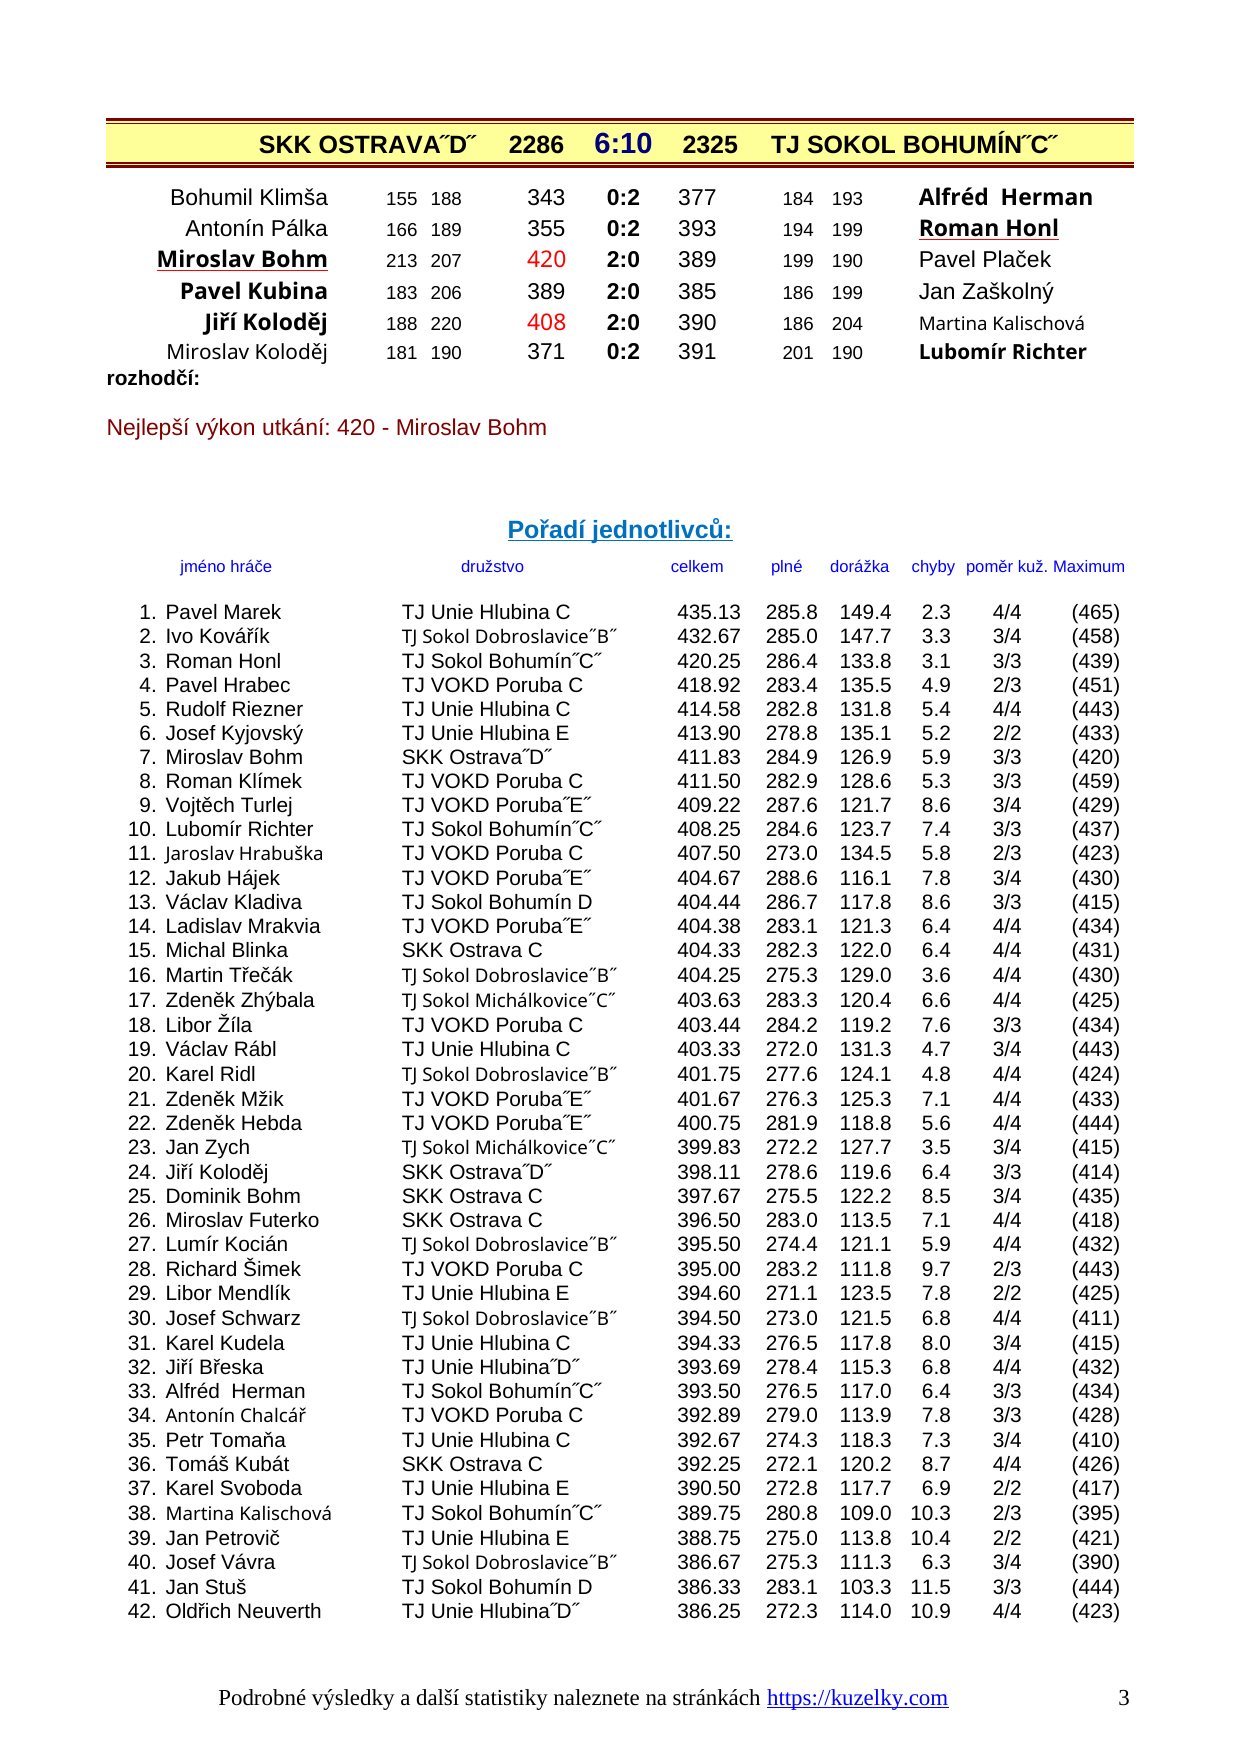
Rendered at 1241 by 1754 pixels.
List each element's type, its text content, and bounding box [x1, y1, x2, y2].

text 29. Libor Mendlík TJ Unie Hlubina E 394.60 271.1 123.5 7.8 2/2 (425) [106, 1281, 1134, 1305]
text 16. Martin Třečák TJ Sokol Dobroslavice˝B˝ 404.25 275.3 129.0 3.6 4/4 (430) [106, 962, 1134, 987]
text 20. Karel Ridl TJ Sokol Dobroslavice˝B˝ 401.75 277.6 124.1 4.8 4/4 (424) [106, 1061, 1134, 1086]
text 13. Václav Kladiva TJ Sokol Bohumín D 404.44 286.7 117.8 8.6 3/3 (415) [106, 890, 1134, 914]
text 30. Josef Schwarz TJ Sokol Dobroslavice˝B˝ 394.50 273.0 121.5 6.8 4/4 (411) [106, 1305, 1134, 1331]
text jméno hráče družstvo celkem plné dorážka chyby poměr kuž. Maximum [106, 556, 1134, 576]
text 42. Oldřich Neuverth TJ Unie Hlubina˝D˝ 386.25 272.3 114.0 10.9 4/4 (423) [106, 1599, 1134, 1623]
text 31. Karel Kudela TJ Unie Hlubina C 394.33 276.5 117.8 8.0 3/4 (415) [106, 1331, 1134, 1355]
text 23. Jan Zych TJ Sokol Michálkovice˝C˝ 399.83 272.2 127.7 3.5 3/4 (415) [106, 1134, 1134, 1160]
text Pavel Kubina 183 206 389 2:0 385 186 199 Jan Zaškolný [106, 274, 1134, 306]
text 37. Karel Svoboda TJ Unie Hlubina E 390.50 272.8 117.7 6.9 2/2 (417) [106, 1476, 1134, 1500]
text 3. Roman Honl TJ Sokol Bohumín˝C˝ 420.25 286.4 133.8 3.1 3/3 (439) [106, 649, 1134, 673]
text 12. Jakub Hájek TJ VOKD Poruba˝E˝ 404.67 288.6 116.1 7.8 3/4 (430) [106, 866, 1134, 890]
text 24. Jiří Koloděj SKK Ostrava˝D˝ 398.11 278.6 119.6 6.4 3/3 (414) [106, 1160, 1134, 1184]
text 8. Roman Klímek TJ VOKD Poruba C 411.50 282.9 128.6 5.3 3/3 (459) [106, 769, 1134, 793]
text 33. Alfréd Herman TJ Sokol Bohumín˝C˝ 393.50 276.5 117.0 6.4 3/3 (434) [106, 1379, 1134, 1403]
text 5. Rudolf Riezner TJ Unie Hlubina C 414.58 282.8 131.8 5.4 4/4 (443) [106, 697, 1134, 721]
text 36. Tomáš Kubát SKK Ostrava C 392.25 272.1 120.2 8.7 4/4 (426) [106, 1452, 1134, 1476]
text 11. Jaroslav Hrabuška TJ VOKD Poruba C 407.50 273.0 134.5 5.8 2/3 (423) [106, 841, 1134, 866]
text 19. Václav Rábl TJ Unie Hlubina C 403.33 272.0 131.3 4.7 3/4 (443) [106, 1037, 1134, 1061]
text Pořadí jednotlivců: [94, 515, 1145, 544]
text SKK Ostrava˝D˝ 2286 6:10 2325 TJ Sokol Bohumín˝C˝ [106, 124, 1134, 162]
text 35. Petr Tomaňa TJ Unie Hlubina C 392.67 274.3 118.3 7.3 3/4 (410) [106, 1428, 1134, 1452]
text 2. Ivo Kovářík TJ Sokol Dobroslavice˝B˝ 432.67 285.0 147.7 3.3 3/4 (458) [106, 623, 1134, 649]
text 40. Josef Vávra TJ Sokol Dobroslavice˝B˝ 386.67 275.3 111.3 6.3 3/4 (390) [106, 1549, 1134, 1575]
text Miroslav Koloděj 181 190 371 0:2 391 201 190 Lubomír Richter [106, 337, 1134, 366]
text 26. Miroslav Futerko SKK Ostrava C 396.50 283.0 113.5 7.1 4/4 (418) [106, 1208, 1134, 1232]
text 15. Michal Blinka SKK Ostrava C 404.33 282.3 122.0 6.4 4/4 (431) [106, 938, 1134, 962]
text 10. Lubomír Richter TJ Sokol Bohumín˝C˝ 408.25 284.6 123.7 7.4 3/3 (437) [106, 817, 1134, 841]
text 28. Richard Šimek TJ VOKD Poruba C 395.00 283.2 111.8 9.7 2/3 (443) [106, 1257, 1134, 1281]
text 32. Jiří Břeska TJ Unie Hlubina˝D˝ 393.69 278.4 115.3 6.8 4/4 (432) [106, 1355, 1134, 1379]
text 14. Ladislav Mrakvia TJ VOKD Poruba˝E˝ 404.38 283.1 121.3 6.4 4/4 (434) [106, 914, 1134, 938]
text Jiří Koloděj 188 220 408 2:0 390 186 204 Martina Kalischová [106, 306, 1134, 337]
text 34. Antonín Chalcář TJ VOKD Poruba C 392.89 279.0 113.9 7.8 3/3 (428) [106, 1403, 1134, 1428]
text 27. Lumír Kocián TJ Sokol Dobroslavice˝B˝ 395.50 274.4 121.1 5.9 4/4 (432) [106, 1232, 1134, 1257]
text 38. Martina Kalischová TJ Sokol Bohumín˝C˝ 389.75 280.8 109.0 10.3 2/3 (395) [106, 1500, 1134, 1526]
text Bohumil Klimša 155 188 343 0:2 377 184 193 Alfréd Herman [106, 181, 1134, 212]
text 1. Pavel Marek TJ Unie Hlubina C 435.13 285.8 149.4 2.3 4/4 (465) [106, 599, 1134, 623]
text Nejlepší výkon utkání: 420 - Miroslav Bohm [106, 413, 1134, 440]
text rozhodčí: [106, 366, 1134, 389]
text Miroslav Bohm 213 207 420 2:0 389 199 190 Pavel Plaček [106, 243, 1134, 274]
text Antonín Pálka 166 189 355 0:2 393 194 199 Roman Honl [106, 212, 1134, 243]
text 22. Zdeněk Hebda TJ VOKD Poruba˝E˝ 400.75 281.9 118.8 5.6 4/4 (444) [106, 1110, 1134, 1134]
text 41. Jan Stuš TJ Sokol Bohumín D 386.33 283.1 103.3 11.5 3/3 (444) [106, 1575, 1134, 1599]
text 6. Josef Kyjovský TJ Unie Hlubina E 413.90 278.8 135.1 5.2 2/2 (433) [106, 721, 1134, 745]
text 17. Zdeněk Zhýbala TJ Sokol Michálkovice˝C˝ 403.63 283.3 120.4 6.6 4/4 (425) [106, 987, 1134, 1013]
text 4. Pavel Hrabec TJ VOKD Poruba C 418.92 283.4 135.5 4.9 2/3 (451) [106, 673, 1134, 697]
text 9. Vojtěch Turlej TJ VOKD Poruba˝E˝ 409.22 287.6 121.7 8.6 3/4 (429) [106, 793, 1134, 817]
text 7. Miroslav Bohm SKK Ostrava˝D˝ 411.83 284.9 126.9 5.9 3/3 (420) [106, 745, 1134, 769]
text 18. Libor Žíla TJ VOKD Poruba C 403.44 284.2 119.2 7.6 3/3 (434) [106, 1013, 1134, 1037]
text 21. Zdeněk Mžik TJ VOKD Poruba˝E˝ 401.67 276.3 125.3 7.1 4/4 (433) [106, 1086, 1134, 1110]
text 39. Jan Petrovič TJ Unie Hlubina E 388.75 275.0 113.8 10.4 2/2 (421) [106, 1526, 1134, 1549]
text 25. Dominik Bohm SKK Ostrava C 397.67 275.5 122.2 8.5 3/4 (435) [106, 1184, 1134, 1208]
